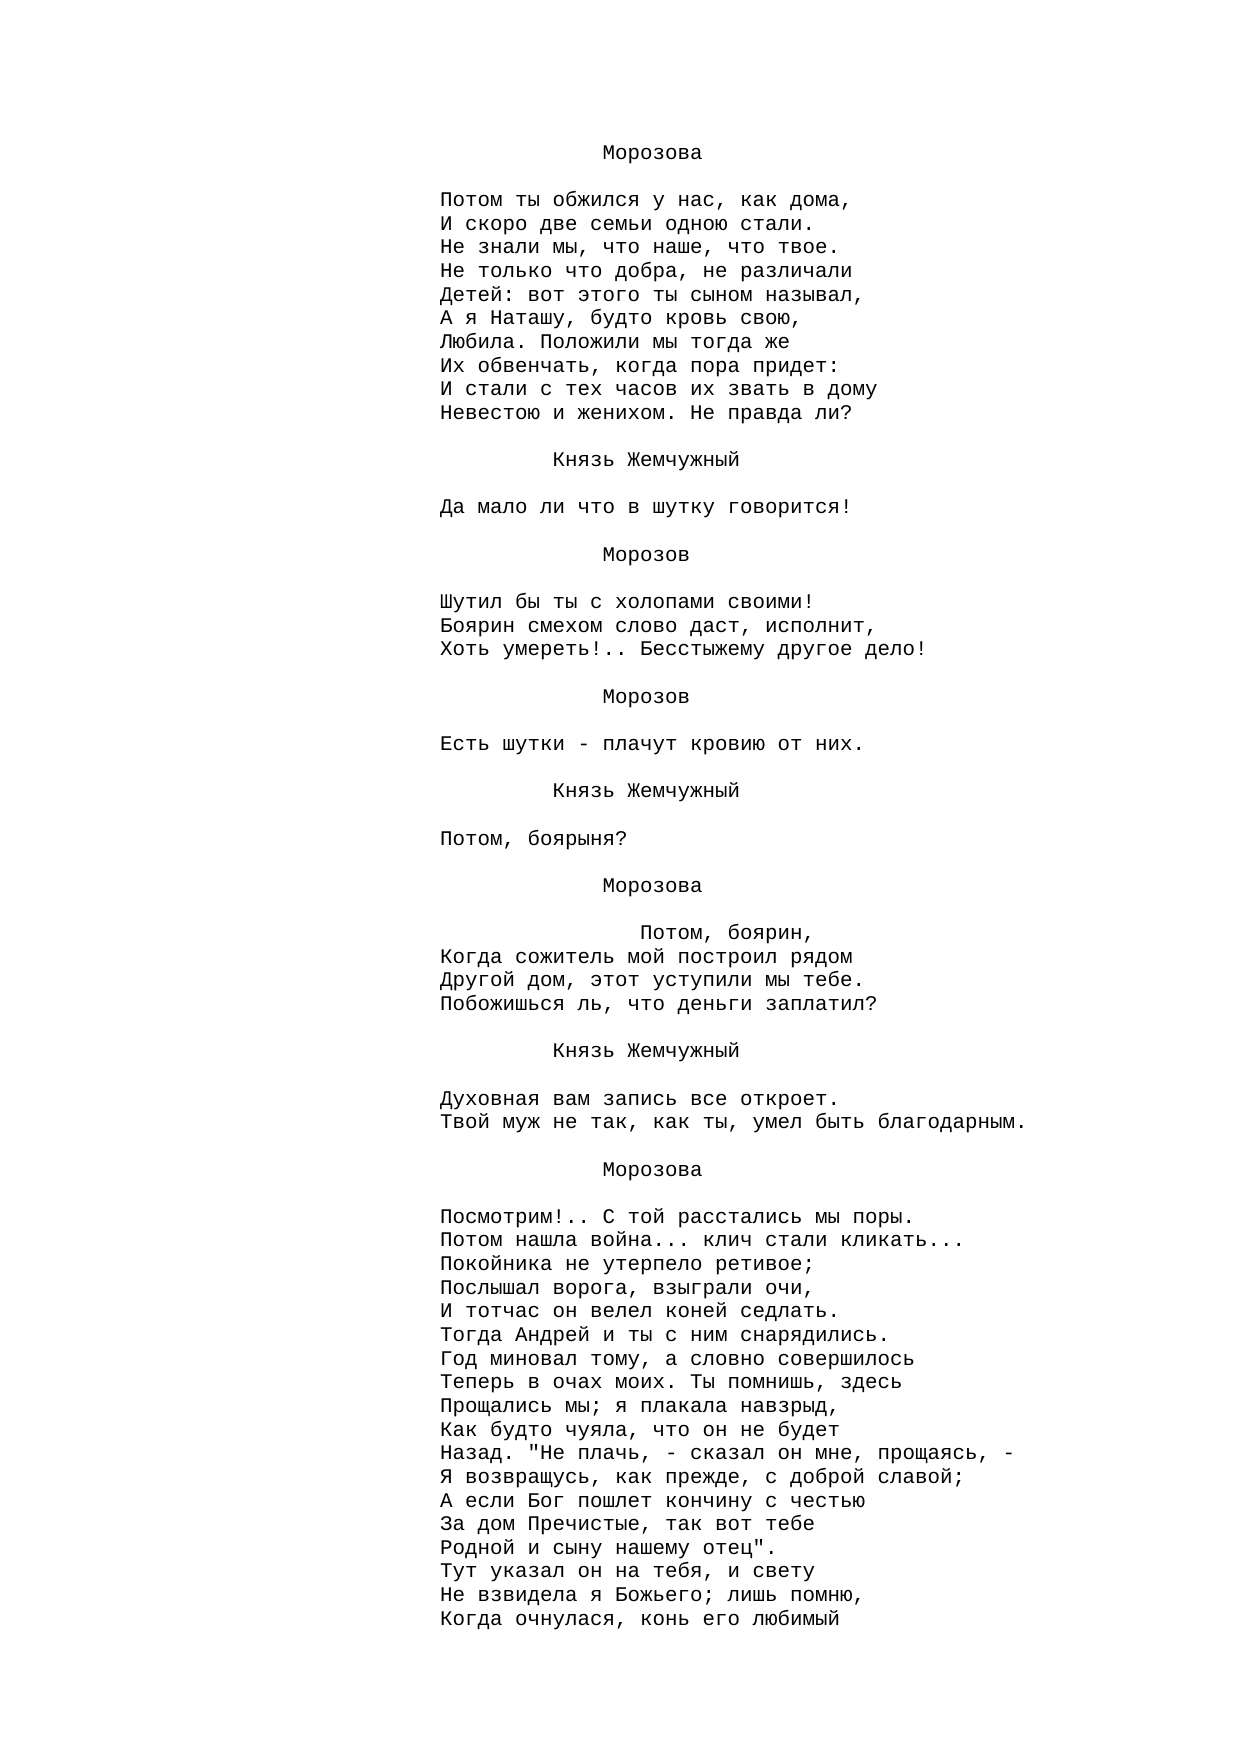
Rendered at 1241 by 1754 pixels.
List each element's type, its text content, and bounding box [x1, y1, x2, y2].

text Да мало ли что в шутку говорится! [177, 496, 1152, 520]
text Назад. "Не плачь, - сказал он мне, прощаясь, - [177, 1442, 1152, 1466]
text Князь Жемчужный [177, 449, 1152, 473]
text Год миновал тому, а словно совершилось [177, 1348, 1152, 1371]
text Есть шутки - плачут кровию от них. [177, 733, 1152, 757]
text Шутил бы ты с холопами своими! [177, 591, 1152, 615]
text Покойника не утерпело ретивое; [177, 1253, 1152, 1277]
text Детей: вот этого ты сыном называл, [177, 284, 1152, 307]
text Невестою и женихом. Не правда ли? [177, 402, 1152, 426]
text Прощались мы; я плакала навзрыд, [177, 1395, 1152, 1419]
text Морозова [177, 142, 1152, 165]
text Когда сожитель мой построил рядом [177, 946, 1152, 969]
text Потом ты обжился у нас, как дома, [177, 189, 1152, 213]
text Тогда Андрей и ты с ним снарядились. [177, 1324, 1152, 1348]
text Духовная вам запись все откроет. [177, 1088, 1152, 1111]
text Как будто чуяла, что он не будет [177, 1419, 1152, 1442]
text Тут указал он на тебя, и свету [177, 1561, 1152, 1584]
text Князь Жемчужный [177, 1040, 1152, 1064]
text Потом, боярыня? [177, 827, 1152, 851]
text Послышал ворога, взыграли очи, [177, 1277, 1152, 1300]
text Их обвенчать, когда пора придет: [177, 354, 1152, 378]
text А если Бог пошлет кончину с честью [177, 1489, 1152, 1513]
text За дом Пречистые, так вот тебе [177, 1513, 1152, 1537]
text Теперь в очах моих. Ты помнишь, здесь [177, 1371, 1152, 1395]
text Морозова [177, 875, 1152, 898]
text Когда очнулася, конь его любимый [177, 1608, 1152, 1631]
text Морозова [177, 1158, 1152, 1182]
text И тотчас он велел коней седлать. [177, 1300, 1152, 1324]
text Морозов [177, 686, 1152, 709]
text Я возвращусь, как прежде, с доброй славой; [177, 1466, 1152, 1489]
text Другой дом, этот уступили мы тебе. [177, 969, 1152, 993]
text Потом, боярин, [177, 922, 1152, 946]
text И стали с тех часов их звать в дому [177, 378, 1152, 402]
text Не взвидела я Божьего; лишь помню, [177, 1584, 1152, 1608]
text А я Наташу, будто кровь свою, [177, 307, 1152, 331]
text Не только что добра, не различали [177, 260, 1152, 284]
text Морозов [177, 544, 1152, 567]
text Любила. Положили мы тогда же [177, 331, 1152, 354]
text Посмотрим!.. С той расстались мы поры. [177, 1206, 1152, 1229]
text Князь Жемчужный [177, 780, 1152, 804]
text Не знали мы, что наше, что твое. [177, 236, 1152, 260]
text Побожишься ль, что деньги заплатил? [177, 993, 1152, 1017]
text Потом нашла война... клич стали кликать... [177, 1229, 1152, 1253]
text Родной и сыну нашему отец". [177, 1537, 1152, 1561]
text Боярин смехом слово даст, исполнит, [177, 615, 1152, 638]
text Твой муж не так, как ты, умел быть благодарным. [177, 1111, 1152, 1135]
text Хоть умереть!.. Бесстыжему другое дело! [177, 638, 1152, 662]
text И скоро две семьи одною стали. [177, 213, 1152, 236]
